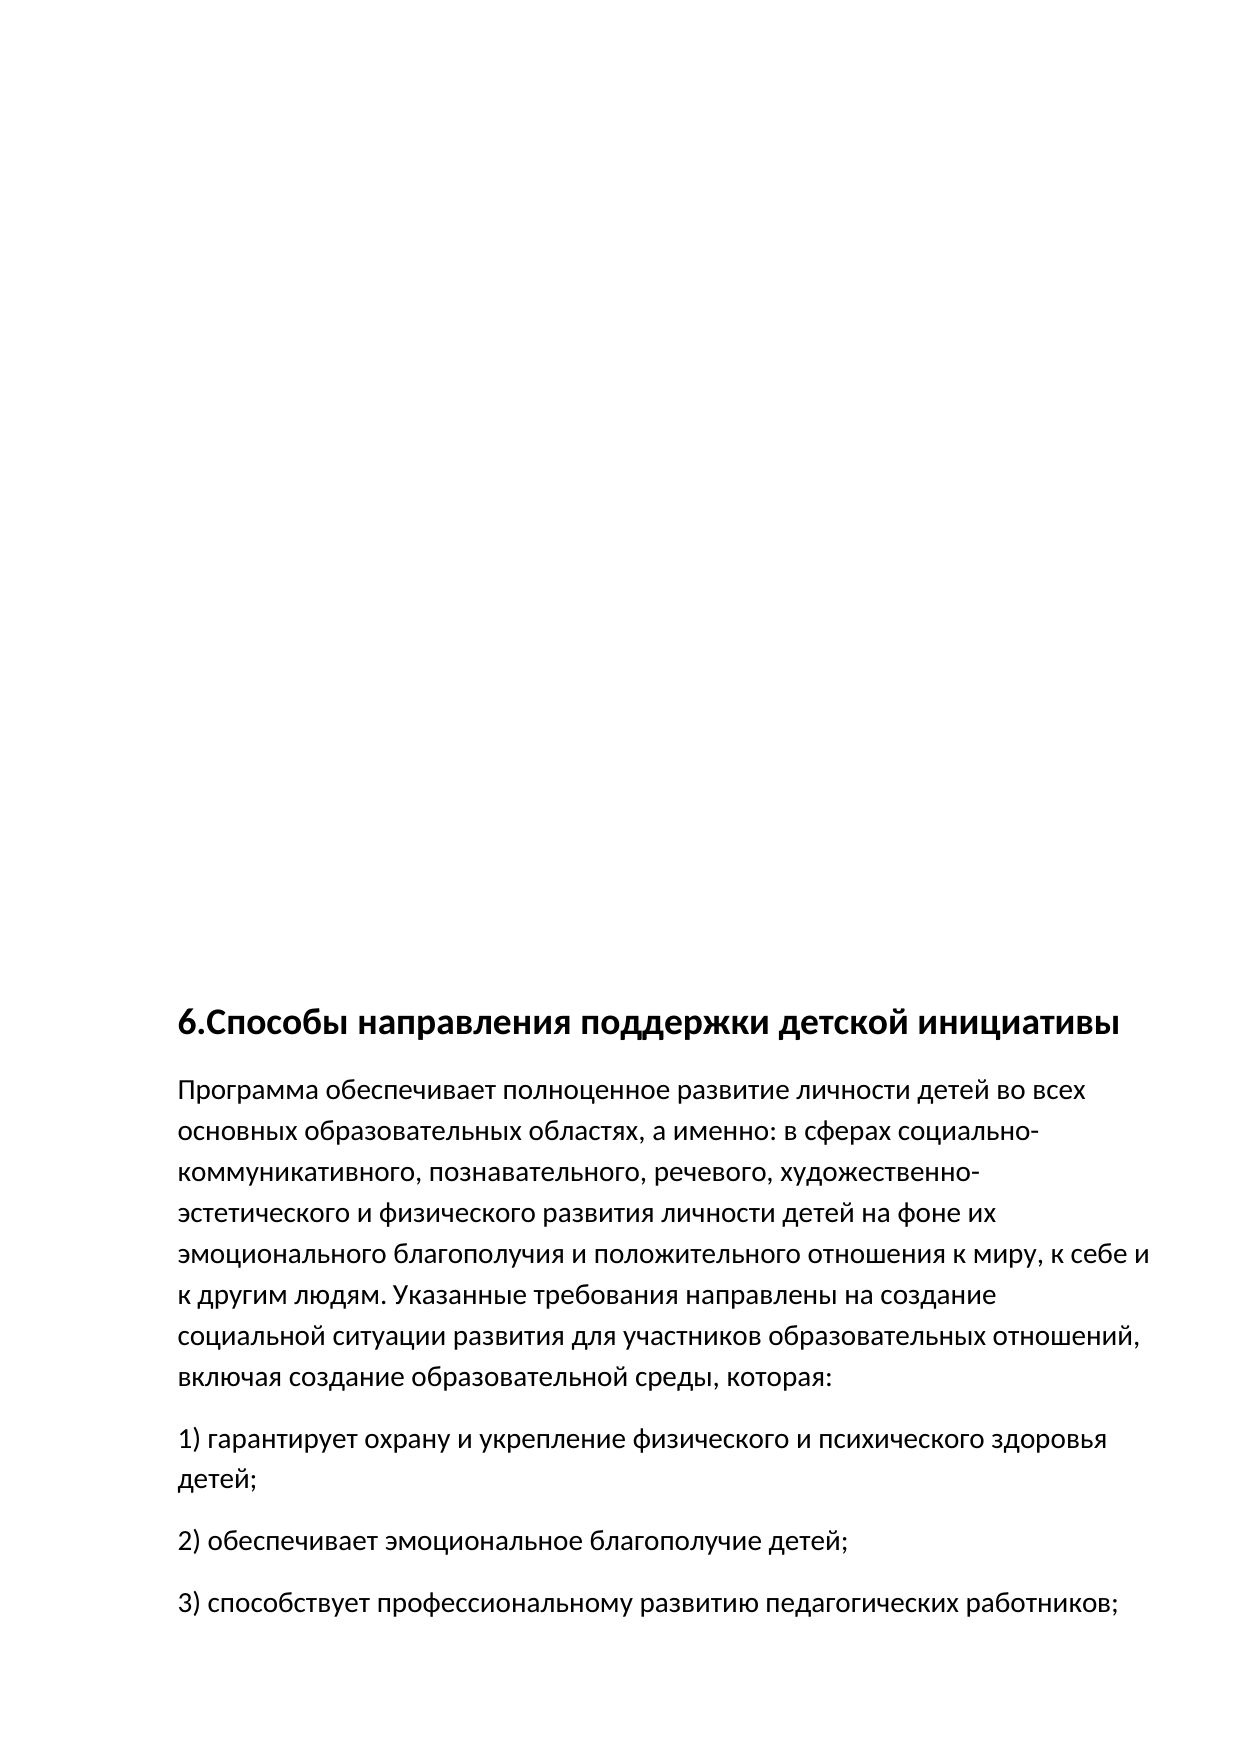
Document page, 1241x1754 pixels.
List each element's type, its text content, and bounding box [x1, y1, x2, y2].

text 2) обеспечивает эмоциональное благополучие детей; [177, 1522, 1152, 1558]
text 6.Способы направления поддержки детской инициативы [177, 998, 1152, 1044]
text Программа обеспечивает полноценное развитие личности детей во всех основных образовательных областях, а именно: в сферах социально-коммуникативного, познавательного, речевого, художественно-эстетического и физического развития личности детей на фоне их эмоционального благополучия и положительного отношения к миру, к себе и к другим людям. Указанные требования направлены на создание социальной ситуации развития для участников образовательных отношений, включая создание образовательной среды, которая: [177, 1071, 1152, 1393]
text 3) способствует профессиональному развитию педагогических работников; [177, 1584, 1152, 1620]
text 1) гарантирует охрану и укрепление физического и психического здоровья детей; [177, 1420, 1152, 1496]
